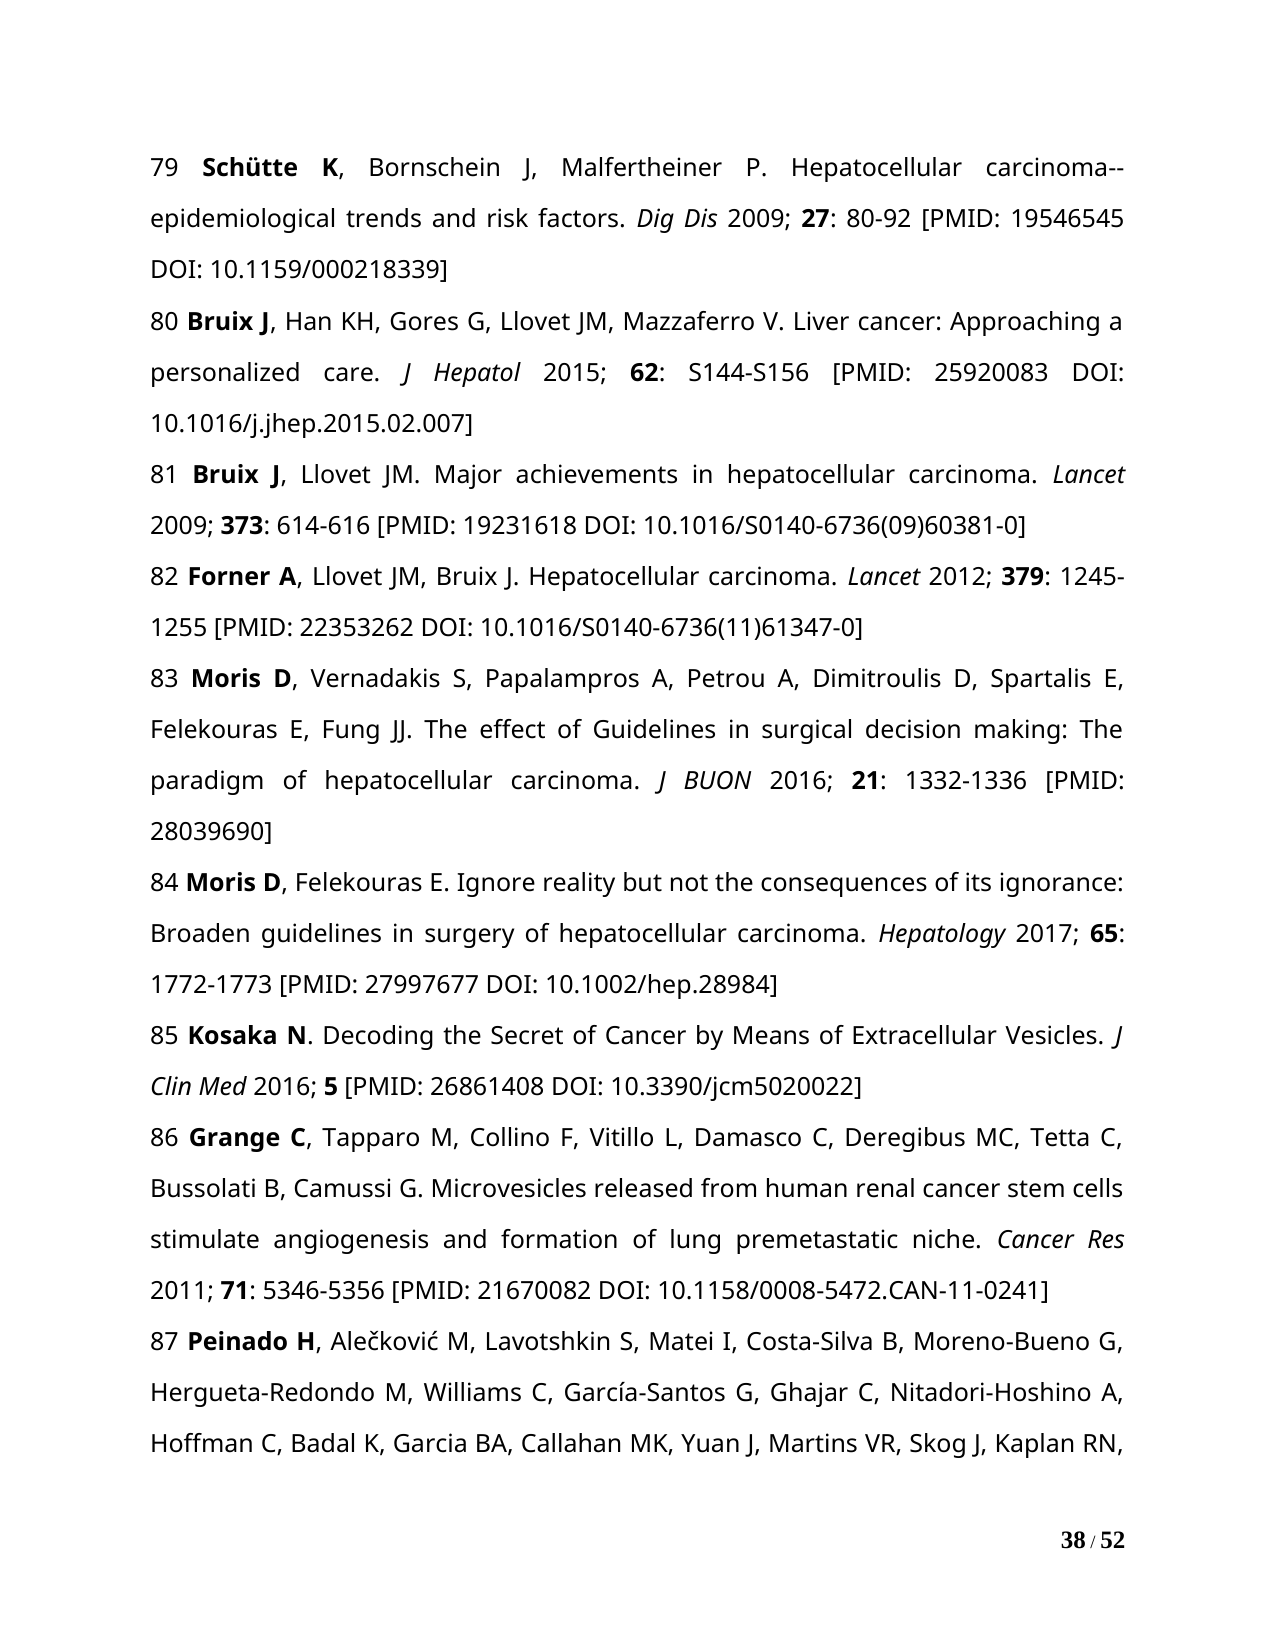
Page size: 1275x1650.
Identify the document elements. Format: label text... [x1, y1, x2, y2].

text 85 Kosaka N. Decoding the Secret of Cancer by Means of Extracellular Vesicles. J Clin Med 2016; 5 [PMID: 26861408 DOI: 10.3390/jcm5020022] [150, 1018, 1125, 1103]
text 79 Schütte K, Bornschein J, Malfertheiner P. Hepatocellular carcinoma--epidemiological trends and risk factors. Dig Dis 2009; 27: 80-92 [PMID: 19546545 DOI: 10.1159/000218339] [150, 150, 1125, 286]
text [150, 1324, 1125, 1460]
text 82 Forner A, Llovet JM, Bruix J. Hepatocellular carcinoma. Lancet 2012; 379: 1245-1255 [PMID: 22353262 DOI: 10.1016/S0140-6736(11)61347-0] [150, 558, 1125, 643]
text 84 Moris D, Felekouras E. Ignore reality but not the consequences of its ignorance: Broaden guidelines in surgery of hepatocellular carcinoma. Hepatology 2017; 65: 1772-1773 [PMID: 27997677 DOI: 10.1002/hep.28984] [150, 864, 1125, 1001]
text 80 Bruix J, Han KH, Gores G, Llovet JM, Mazzaferro V. Liver cancer: Approaching a personalized care. J Hepatol 2015; 62: S144-S156 [PMID: 25920083 DOI: 10.1016/j.jhep.2015.02.007] [150, 303, 1125, 439]
text 81 Bruix J, Llovet JM. Major achievements in hepatocellular carcinoma. Lancet 2009; 373: 614-616 [PMID: 19231618 DOI: 10.1016/S0140-6736(09)60381-0] [150, 456, 1125, 541]
text 86 Grange C, Tapparo M, Collino F, Vitillo L, Damasco C, Deregibus MC, Tetta C, Bussolati B, Camussi G. Microvesicles released from human renal cancer stem cells stimulate angiogenesis and formation of lung premetastatic niche. Cancer Res 2011; 71: 5346-5356 [PMID: 21670082 DOI: 10.1158/0008-5472.CAN-11-0241] [150, 1120, 1125, 1307]
text 83 Moris D, Vernadakis S, Papalampros A, Petrou A, Dimitroulis D, Spartalis E, Felekouras E, Fung JJ. The effect of Guidelines in surgical decision making: The paradigm of hepatocellular carcinoma. J BUON 2016; 21: 1332-1336 [PMID: 28039690] [150, 660, 1125, 848]
